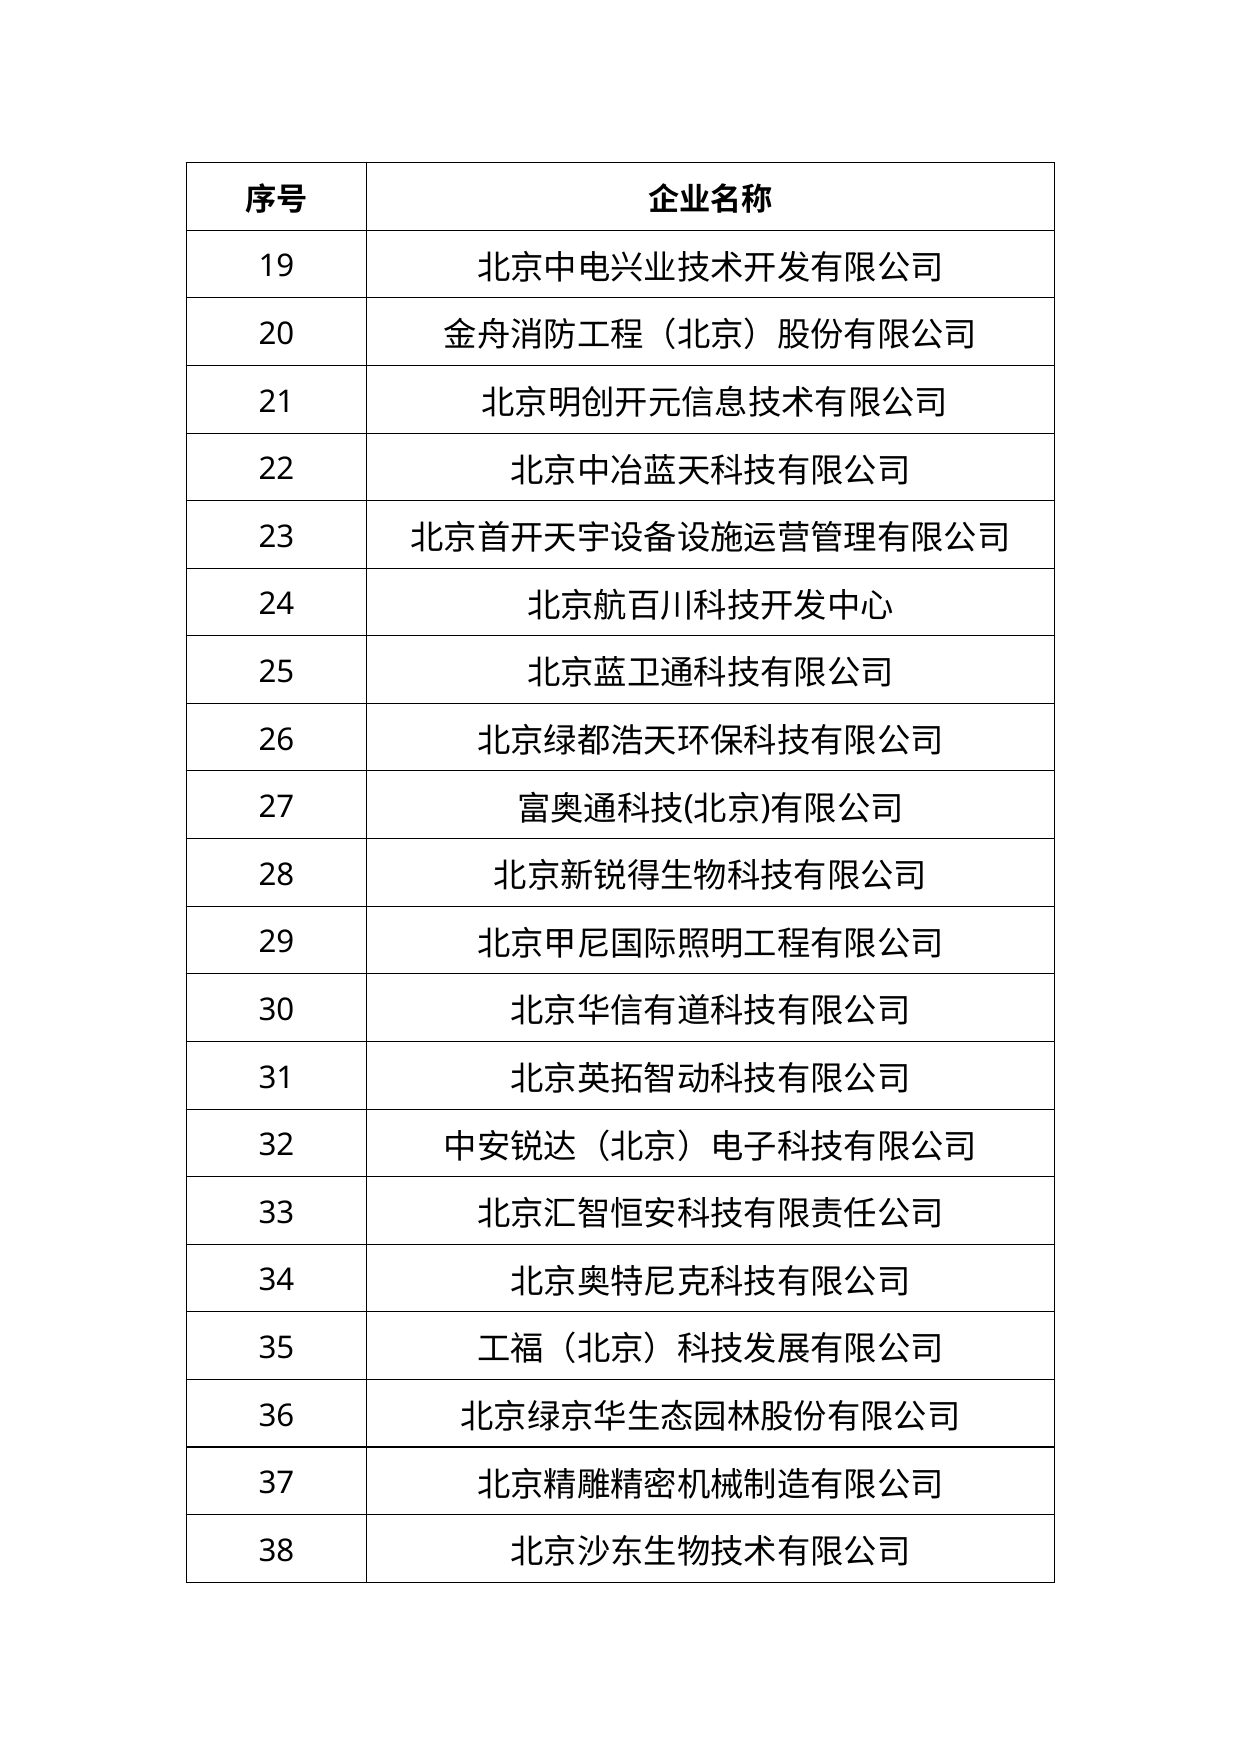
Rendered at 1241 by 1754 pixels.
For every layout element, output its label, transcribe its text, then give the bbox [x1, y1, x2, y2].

table_cell 31 [187, 1042, 366, 1108]
table_cell 28 [187, 839, 366, 906]
table_cell 北京汇智恒安科技有限责任公司 [367, 1177, 1054, 1244]
table_cell 24 [187, 569, 366, 635]
table_cell 33 [187, 1177, 366, 1244]
table_cell 北京英拓智动科技有限公司 [367, 1042, 1054, 1108]
table_cell 北京沙东生物技术有限公司 [367, 1515, 1054, 1582]
table_cell 21 [187, 366, 366, 432]
table_cell 35 [187, 1312, 366, 1379]
table_cell 23 [187, 501, 366, 568]
table_cell 中安锐达（北京）电子科技有限公司 [367, 1110, 1054, 1176]
table_cell 32 [187, 1110, 366, 1176]
table_cell 北京航百川科技开发中心 [367, 569, 1054, 635]
table_cell 30 [187, 974, 366, 1041]
table_cell 19 [187, 231, 366, 297]
table_cell 金舟消防工程（北京）股份有限公司 [367, 298, 1054, 365]
table_cell 富奥通科技(北京)有限公司 [367, 771, 1054, 838]
table_cell 37 [187, 1448, 366, 1514]
table_cell 北京中冶蓝天科技有限公司 [367, 434, 1054, 500]
table_cell 20 [187, 298, 366, 365]
table_cell 北京绿京华生态园林股份有限公司 [367, 1380, 1054, 1446]
table_cell 26 [187, 704, 366, 770]
table_cell 38 [187, 1515, 366, 1582]
table_cell 北京甲尼国际照明工程有限公司 [367, 907, 1054, 973]
table_cell 北京首开天宇设备设施运营管理有限公司 [367, 501, 1054, 568]
table_cell 北京中电兴业技术开发有限公司 [367, 231, 1054, 297]
table_cell 29 [187, 907, 366, 973]
table_cell 34 [187, 1245, 366, 1311]
table_cell 北京绿都浩天环保科技有限公司 [367, 704, 1054, 770]
table_cell 22 [187, 434, 366, 500]
table_cell 36 [187, 1380, 366, 1446]
table_header 序号 [187, 163, 366, 229]
table_cell 北京新锐得生物科技有限公司 [367, 839, 1054, 906]
table_cell 北京精雕精密机械制造有限公司 [367, 1448, 1054, 1514]
table_cell 北京华信有道科技有限公司 [367, 974, 1054, 1041]
table_cell 北京奥特尼克科技有限公司 [367, 1245, 1054, 1311]
table_cell 27 [187, 771, 366, 838]
table_cell 工福（北京）科技发展有限公司 [367, 1312, 1054, 1379]
table_cell 25 [187, 636, 366, 703]
table_header 企业名称 [367, 163, 1054, 229]
table_cell 北京蓝卫通科技有限公司 [367, 636, 1054, 703]
table_cell 北京明创开元信息技术有限公司 [367, 366, 1054, 432]
